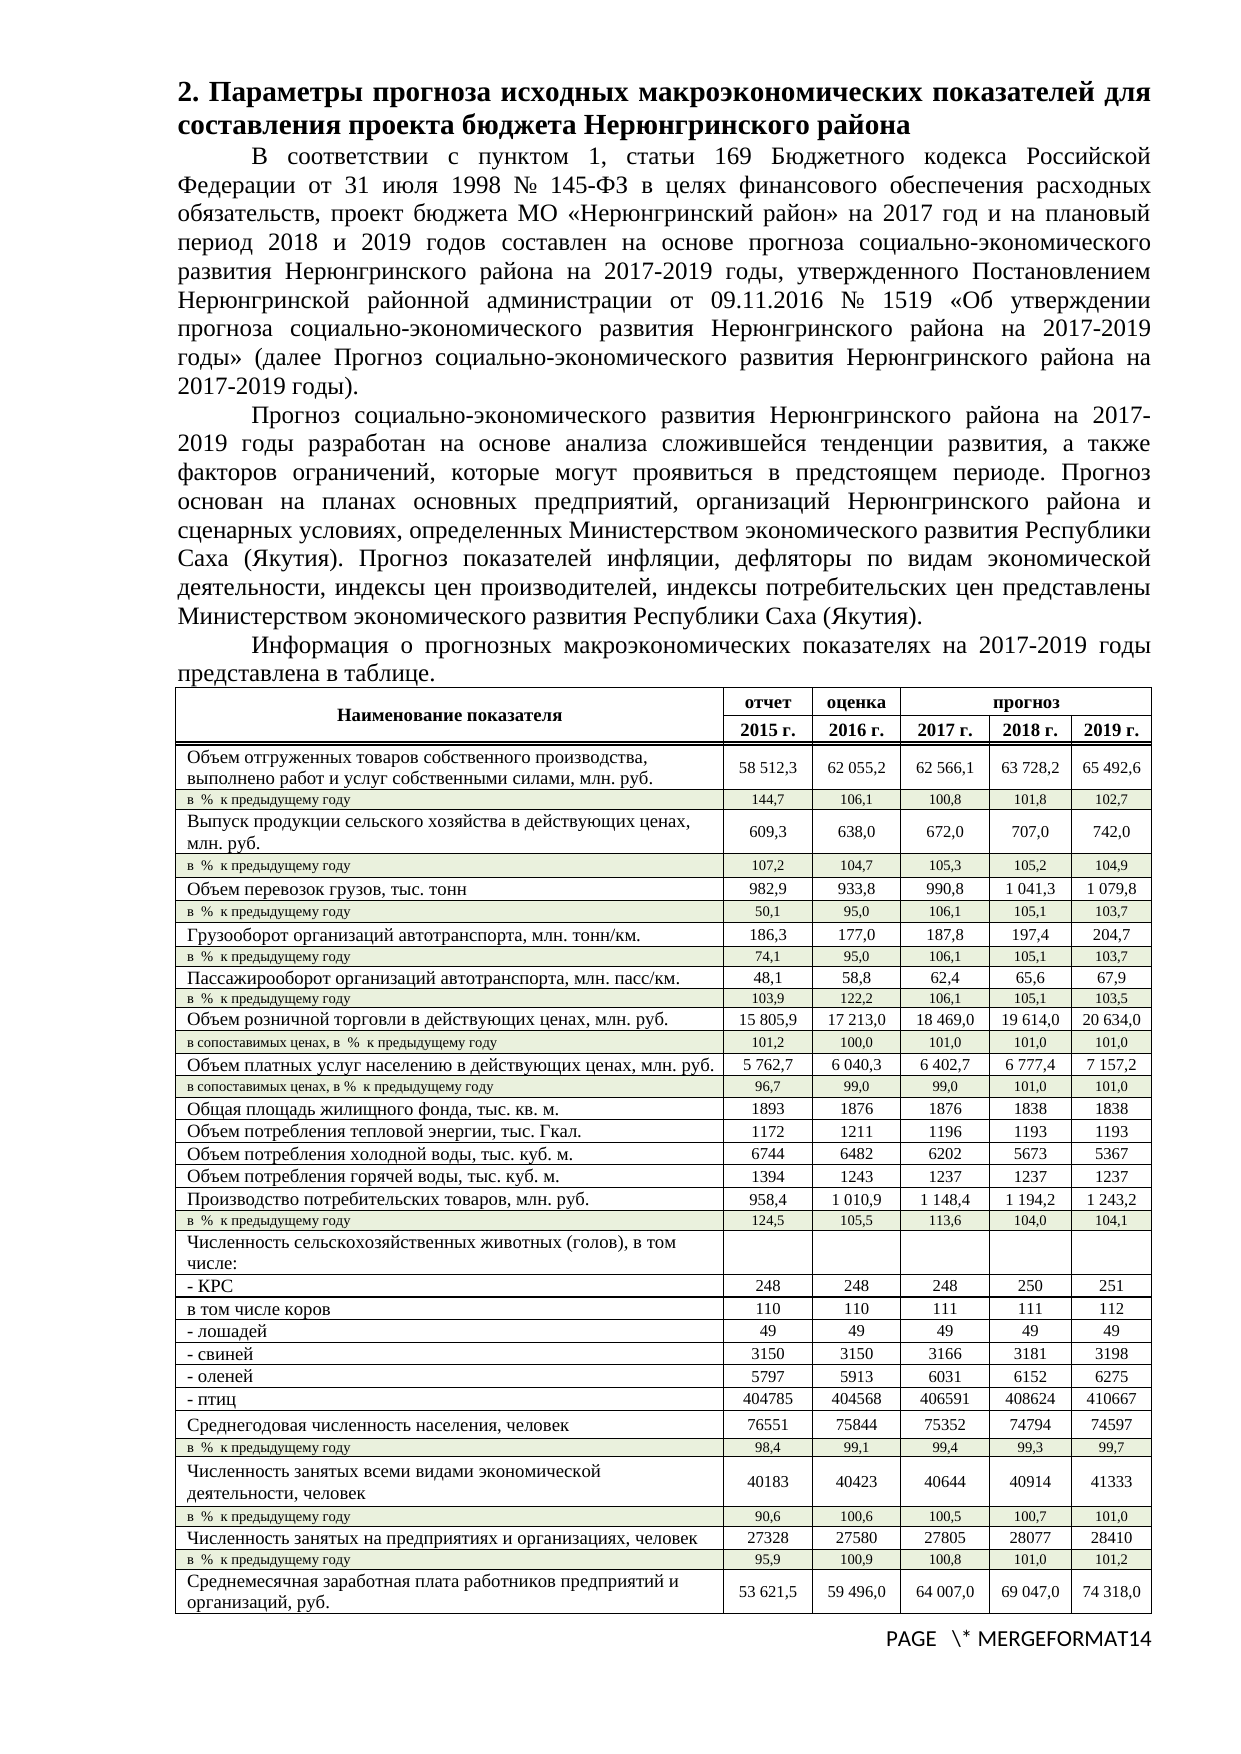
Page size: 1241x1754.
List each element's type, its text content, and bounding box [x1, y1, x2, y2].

table_cell 63 728,2 [990, 746, 1071, 789]
table_cell 69 047,0 [990, 1570, 1071, 1613]
table_cell 1394 [724, 1165, 812, 1187]
table_cell 101,0 [1072, 1076, 1151, 1097]
text Информация о прогнозных макроэкономических показателях на 2017-2019 годы представлена в таблице. [177, 630, 1152, 687]
table_cell 144,7 [724, 790, 812, 809]
table_cell 110 [724, 1298, 812, 1319]
table_header оценка [813, 688, 900, 715]
table_cell 5367 [1072, 1143, 1151, 1164]
table_cell 15 805,9 [724, 1008, 812, 1030]
table_cell - свиней [176, 1343, 723, 1364]
table_cell 5913 [813, 1365, 900, 1387]
table_cell 1237 [1072, 1165, 1151, 1187]
table_cell 3181 [990, 1343, 1071, 1364]
table_cell 404568 [813, 1388, 900, 1409]
table_cell 50,1 [724, 901, 812, 922]
table_cell Объем перевозок грузов, тыс. тонн [176, 878, 723, 899]
table_cell в % к предыдущему году [176, 1439, 723, 1456]
table_cell 100,8 [901, 1550, 989, 1569]
table_cell [724, 1231, 812, 1274]
table_header прогноз [901, 688, 1151, 715]
table_cell 250 [990, 1275, 1071, 1296]
table_cell 62 055,2 [813, 746, 900, 789]
table_cell Грузооборот организаций автотранспорта, млн. тонн/км. [176, 923, 723, 946]
table_cell 186,3 [724, 923, 812, 946]
table_cell 40644 [901, 1457, 989, 1506]
table_cell 111 [901, 1298, 989, 1319]
table_cell в % к предыдущему году [176, 1211, 723, 1230]
table_cell Объем розничной торговли в действующих ценах, млн. руб. [176, 1008, 723, 1030]
table_cell 982,9 [724, 878, 812, 899]
table_cell 53 621,5 [724, 1570, 812, 1613]
table_cell 111 [990, 1298, 1071, 1319]
table_cell 105,1 [990, 947, 1071, 966]
table_cell 74 318,0 [1072, 1570, 1151, 1613]
table_cell 5 762,7 [724, 1054, 812, 1075]
table_cell 110 [813, 1298, 900, 1319]
table_cell 62 566,1 [901, 746, 989, 789]
table_cell в % к предыдущему году [176, 790, 723, 809]
table_cell 18 469,0 [901, 1008, 989, 1030]
text 2. Параметры прогноза исходных макроэкономических показателей для составления проекта бюджета Нерюнгринского района [177, 74, 1152, 141]
table_cell 6 777,4 [990, 1054, 1071, 1075]
table_cell 58,8 [813, 967, 900, 988]
table_cell 6744 [724, 1143, 812, 1164]
table_cell 204,7 [1072, 923, 1151, 946]
table_cell 106,1 [901, 989, 989, 1007]
table_cell в % к предыдущему году [176, 901, 723, 922]
table_cell 28077 [990, 1527, 1071, 1549]
table_cell - лошадей [176, 1320, 723, 1342]
table_cell Среднемесячная заработная плата работников предприятий и организаций, руб. [176, 1570, 723, 1613]
table_cell в % к предыдущему году [176, 854, 723, 877]
table_cell Численность занятых всеми видами экономической деятельности, человек [176, 1457, 723, 1506]
table_cell 96,7 [724, 1076, 812, 1097]
table_cell в том числе коров [176, 1298, 723, 1319]
table_cell Объем потребления горячей воды, тыс. куб. м. [176, 1165, 723, 1187]
table_cell 1196 [901, 1120, 989, 1142]
table_cell 1 079,8 [1072, 878, 1151, 899]
table_cell 609,3 [724, 810, 812, 853]
text В соответствии с пунктом 1, статьи 169 Бюджетного кодекса Российской Федерации от 31 июля 1998 № 145-ФЗ в целях финансового обеспечения расходных обязательств, проект бюджета МО «Нерюнгринский район» на 2017 год и на плановый период 2018 и 2019 годов составлен на основе прогноза социально-экономического развития Нерюнгринского района на 2017-2019 годы, утвержденного Постановлением Нерюнгринской районной администрации от 09.11.2016 № 1519 «Об утверждении прогноза социально-экономического развития Нерюнгринского района на 2017-2019 годы» (далее Прогноз социально-экономического развития Нерюнгринского района на 2017-2019 годы). [177, 141, 1152, 400]
table_cell 106,1 [901, 947, 989, 966]
table_cell Численность сельскохозяйственных животных (голов), в том числе: [176, 1231, 723, 1274]
table_cell 101,0 [1072, 1507, 1151, 1526]
table_cell 49 [1072, 1320, 1151, 1342]
table_cell в % к предыдущему году [176, 1507, 723, 1526]
table_cell 17 213,0 [813, 1008, 900, 1030]
table_cell 408624 [990, 1388, 1071, 1409]
table_cell 58 512,3 [724, 746, 812, 789]
table_cell 707,0 [990, 810, 1071, 853]
table_cell в % к предыдущему году [176, 947, 723, 966]
table_cell 672,0 [901, 810, 989, 853]
table_cell 62,4 [901, 967, 989, 988]
table_cell 177,0 [813, 923, 900, 946]
table_cell 99,1 [813, 1439, 900, 1456]
table_cell в сопоставимых ценах, в % к предыдущему году [176, 1076, 723, 1097]
table_cell 105,1 [990, 989, 1071, 1007]
table_cell Численность занятых на предприятиях и организациях, человек [176, 1527, 723, 1549]
table_cell 28410 [1072, 1527, 1151, 1549]
table_cell 106,1 [901, 901, 989, 922]
table_cell 100,8 [901, 790, 989, 809]
table_cell 27805 [901, 1527, 989, 1549]
table_cell 65,6 [990, 967, 1071, 988]
table_cell 1193 [990, 1120, 1071, 1142]
table_cell 406591 [901, 1388, 989, 1409]
table_cell 98,4 [724, 1439, 812, 1456]
table_cell 3198 [1072, 1343, 1151, 1364]
table_cell 74794 [990, 1411, 1071, 1438]
table_cell [813, 1231, 900, 1274]
table_cell 49 [901, 1320, 989, 1342]
table_cell 19 614,0 [990, 1008, 1071, 1030]
table_cell [1072, 1231, 1151, 1274]
table_cell 3166 [901, 1343, 989, 1364]
table_cell 40423 [813, 1457, 900, 1506]
table_cell 20 634,0 [1072, 1008, 1151, 1030]
table_cell Выпуск продукции сельского хозяйства в действующих ценах, млн. руб. [176, 810, 723, 853]
table_cell 100,5 [901, 1507, 989, 1526]
table_cell 1 148,4 [901, 1188, 989, 1210]
table_cell 67,9 [1072, 967, 1151, 988]
table_cell 104,0 [990, 1211, 1071, 1230]
table_cell 101,0 [901, 1031, 989, 1053]
table_cell 95,0 [813, 901, 900, 922]
table_cell 105,2 [990, 854, 1071, 877]
table_cell 99,7 [1072, 1439, 1151, 1456]
table_cell 1 010,9 [813, 1188, 900, 1210]
table_cell 99,3 [990, 1439, 1071, 1456]
table_cell [990, 1231, 1071, 1274]
table_cell 6482 [813, 1143, 900, 1164]
table_cell 49 [724, 1320, 812, 1342]
table_cell 40183 [724, 1457, 812, 1506]
table_cell 75352 [901, 1411, 989, 1438]
table_cell 1243 [813, 1165, 900, 1187]
table_cell 103,9 [724, 989, 812, 1007]
table_cell 410667 [1072, 1388, 1151, 1409]
table_cell 1211 [813, 1120, 900, 1142]
table_cell - птиц [176, 1388, 723, 1409]
table_cell Объем потребления тепловой энергии, тыс. Гкал. [176, 1120, 723, 1142]
table_cell 101,0 [1072, 1031, 1151, 1053]
table_cell 2015 г. [724, 716, 812, 741]
table_cell 638,0 [813, 810, 900, 853]
table_cell 2017 г. [901, 716, 989, 741]
table_cell 103,7 [1072, 947, 1151, 966]
table_cell 742,0 [1072, 810, 1151, 853]
table_cell 101,2 [1072, 1550, 1151, 1569]
table_cell 112 [1072, 1298, 1151, 1319]
table_cell 76551 [724, 1411, 812, 1438]
table_cell 105,5 [813, 1211, 900, 1230]
table_cell - КРС [176, 1275, 723, 1296]
table_header Наименование показателя [176, 688, 723, 741]
table_cell 49 [990, 1320, 1071, 1342]
table_cell Объем потребления холодной воды, тыс. куб. м. [176, 1143, 723, 1164]
table_cell 6275 [1072, 1365, 1151, 1387]
table_cell 48,1 [724, 967, 812, 988]
table_cell 248 [813, 1275, 900, 1296]
table_header отчет [724, 688, 812, 715]
table_cell 3150 [724, 1343, 812, 1364]
table_cell 40914 [990, 1457, 1071, 1506]
table_cell 2016 г. [813, 716, 900, 741]
table_cell 1838 [1072, 1098, 1151, 1119]
table_cell - оленей [176, 1365, 723, 1387]
table_cell 7 157,2 [1072, 1054, 1151, 1075]
table_cell 404785 [724, 1388, 812, 1409]
table_cell 101,0 [990, 1076, 1071, 1097]
table_cell 1876 [901, 1098, 989, 1119]
table_cell 1 194,2 [990, 1188, 1071, 1210]
table_cell 27580 [813, 1527, 900, 1549]
table_cell 1876 [813, 1098, 900, 1119]
table_cell 106,1 [813, 790, 900, 809]
table_cell 100,7 [990, 1507, 1071, 1526]
table_cell 113,6 [901, 1211, 989, 1230]
table_cell Объем отгруженных товаров собственного производства, выполнено работ и услуг собственными силами, млн. руб. [176, 746, 723, 789]
table_cell в % к предыдущему году [176, 989, 723, 1007]
table_cell 99,0 [813, 1076, 900, 1097]
table_cell 75844 [813, 1411, 900, 1438]
table_cell 990,8 [901, 878, 989, 899]
table_cell 59 496,0 [813, 1570, 900, 1613]
table_cell 1 243,2 [1072, 1188, 1151, 1210]
table_cell 248 [724, 1275, 812, 1296]
table_cell 90,6 [724, 1507, 812, 1526]
table_cell 248 [901, 1275, 989, 1296]
table_cell 64 007,0 [901, 1570, 989, 1613]
text Прогноз социально-экономического развития Нерюнгринского района на 2017-2019 годы разработан на основе анализа сложившейся тенденции развития, а также факторов ограничений, которые могут проявиться в предстоящем периоде. Прогноз основан на планах основных предприятий, организаций Нерюнгринского района и сценарных условиях, определенных Министерством экономического развития Республики Саха (Якутия). Прогноз показателей инфляции, дефляторы по видам экономической деятельности, индексы цен производителей, индексы потребительских цен представлены Министерством экономического развития Республики Саха (Якутия). [177, 400, 1152, 630]
table_cell в сопоставимых ценах, в % к предыдущему году [176, 1031, 723, 1053]
table_cell [901, 1231, 989, 1274]
table_cell 102,7 [1072, 790, 1151, 809]
table_cell Среднегодовая численность населения, человек [176, 1411, 723, 1438]
table_cell 6 402,7 [901, 1054, 989, 1075]
table_cell 122,2 [813, 989, 900, 1007]
table_cell в % к предыдущему году [176, 1550, 723, 1569]
table_cell Производство потребительских товаров, млн. руб. [176, 1188, 723, 1210]
table_cell 1838 [990, 1098, 1071, 1119]
table_cell 95,9 [724, 1550, 812, 1569]
table_cell Пассажирооборот организаций автотранспорта, млн. пасс/км. [176, 967, 723, 988]
table_cell 6202 [901, 1143, 989, 1164]
table_cell 5673 [990, 1143, 1071, 1164]
table_cell 6152 [990, 1365, 1071, 1387]
table_cell 2019 г. [1072, 716, 1151, 741]
table_cell 100,6 [813, 1507, 900, 1526]
table_cell 105,1 [990, 901, 1071, 922]
table_cell 104,7 [813, 854, 900, 877]
table_cell 74,1 [724, 947, 812, 966]
table_cell 1237 [901, 1165, 989, 1187]
table_cell 124,5 [724, 1211, 812, 1230]
table_cell 1237 [990, 1165, 1071, 1187]
table_cell 49 [813, 1320, 900, 1342]
table_cell 107,2 [724, 854, 812, 877]
table_cell 1172 [724, 1120, 812, 1142]
table_cell Общая площадь жилищного фонда, тыс. кв. м. [176, 1098, 723, 1119]
table_cell 187,8 [901, 923, 989, 946]
table_cell 99,0 [901, 1076, 989, 1097]
table_cell 933,8 [813, 878, 900, 899]
table_cell 6 040,3 [813, 1054, 900, 1075]
table_cell 103,7 [1072, 901, 1151, 922]
table_cell 27328 [724, 1527, 812, 1549]
table_cell 74597 [1072, 1411, 1151, 1438]
table_cell 2018 г. [990, 716, 1071, 741]
table_cell 3150 [813, 1343, 900, 1364]
table_cell 104,1 [1072, 1211, 1151, 1230]
table_cell 101,8 [990, 790, 1071, 809]
table_cell 1193 [1072, 1120, 1151, 1142]
table_cell 101,0 [990, 1031, 1071, 1053]
table_cell Объем платных услуг населению в действующих ценах, млн. руб. [176, 1054, 723, 1075]
table_cell 95,0 [813, 947, 900, 966]
table_cell 101,2 [724, 1031, 812, 1053]
table_cell 5797 [724, 1365, 812, 1387]
table_cell 100,9 [813, 1550, 900, 1569]
table_cell 1893 [724, 1098, 812, 1119]
table_cell 105,3 [901, 854, 989, 877]
table_cell 103,5 [1072, 989, 1151, 1007]
table_cell 958,4 [724, 1188, 812, 1210]
table_cell 99,4 [901, 1439, 989, 1456]
table_cell 104,9 [1072, 854, 1151, 877]
table_cell 6031 [901, 1365, 989, 1387]
table_cell 251 [1072, 1275, 1151, 1296]
table_cell 101,0 [990, 1550, 1071, 1569]
table_cell 197,4 [990, 923, 1071, 946]
table_cell 65 492,6 [1072, 746, 1151, 789]
table_cell 1 041,3 [990, 878, 1071, 899]
table_cell 100,0 [813, 1031, 900, 1053]
table_cell 41333 [1072, 1457, 1151, 1506]
